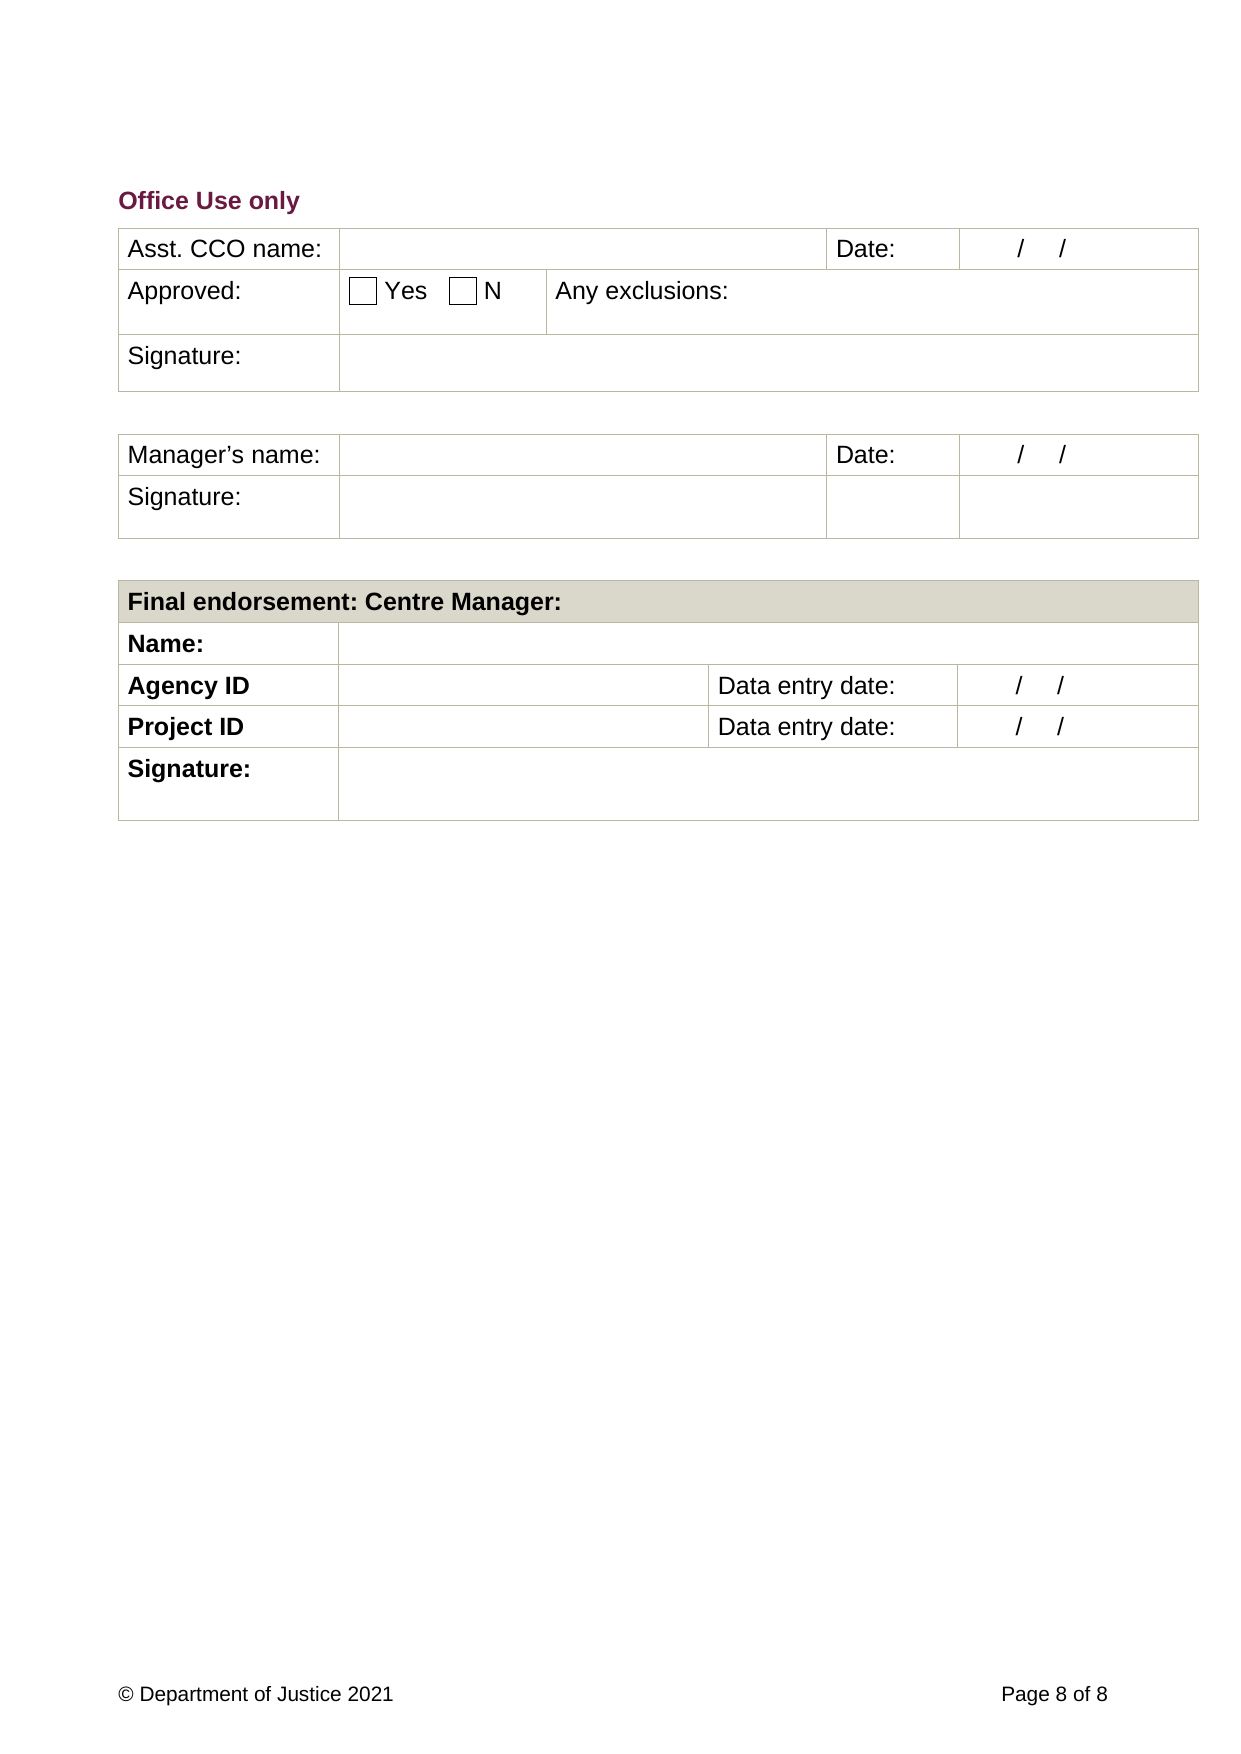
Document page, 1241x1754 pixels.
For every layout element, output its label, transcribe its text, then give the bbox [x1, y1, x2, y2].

table_cell / / [958, 706, 1198, 747]
table_cell Approved: [119, 270, 339, 334]
table_cell Data entry date: [709, 706, 957, 747]
table_header Date: [827, 229, 959, 269]
table_cell Data entry date: [709, 665, 957, 705]
table_cell [339, 665, 708, 705]
table_cell Signature: [119, 476, 339, 538]
table_header Date: [827, 435, 959, 475]
table_cell Any exclusions: [547, 270, 1198, 334]
table_cell Name: [119, 623, 338, 664]
table_cell [960, 476, 1198, 538]
table_header / / [960, 435, 1198, 475]
table_cell [339, 623, 1198, 664]
subtitle Office Use only [118, 186, 1122, 215]
table_cell [339, 706, 708, 747]
table_cell [827, 476, 959, 538]
table_cell Signature: [119, 748, 338, 820]
table_cell Agency ID [119, 665, 338, 705]
table_header [340, 435, 826, 475]
table_cell Signature: [119, 335, 339, 391]
table_header Manager’s name: [119, 435, 339, 475]
table_header Final endorsement: Centre Manager: [119, 581, 1198, 622]
table_cell [340, 335, 1198, 391]
table_header Asst. CCO name: [119, 229, 339, 269]
table_header / / [960, 229, 1198, 269]
table_cell / / [958, 665, 1198, 705]
table_cell Yes N [340, 270, 546, 334]
table_cell [339, 748, 1198, 820]
table_cell Project ID [119, 706, 338, 747]
table_header [340, 229, 826, 269]
table_cell [340, 476, 826, 538]
